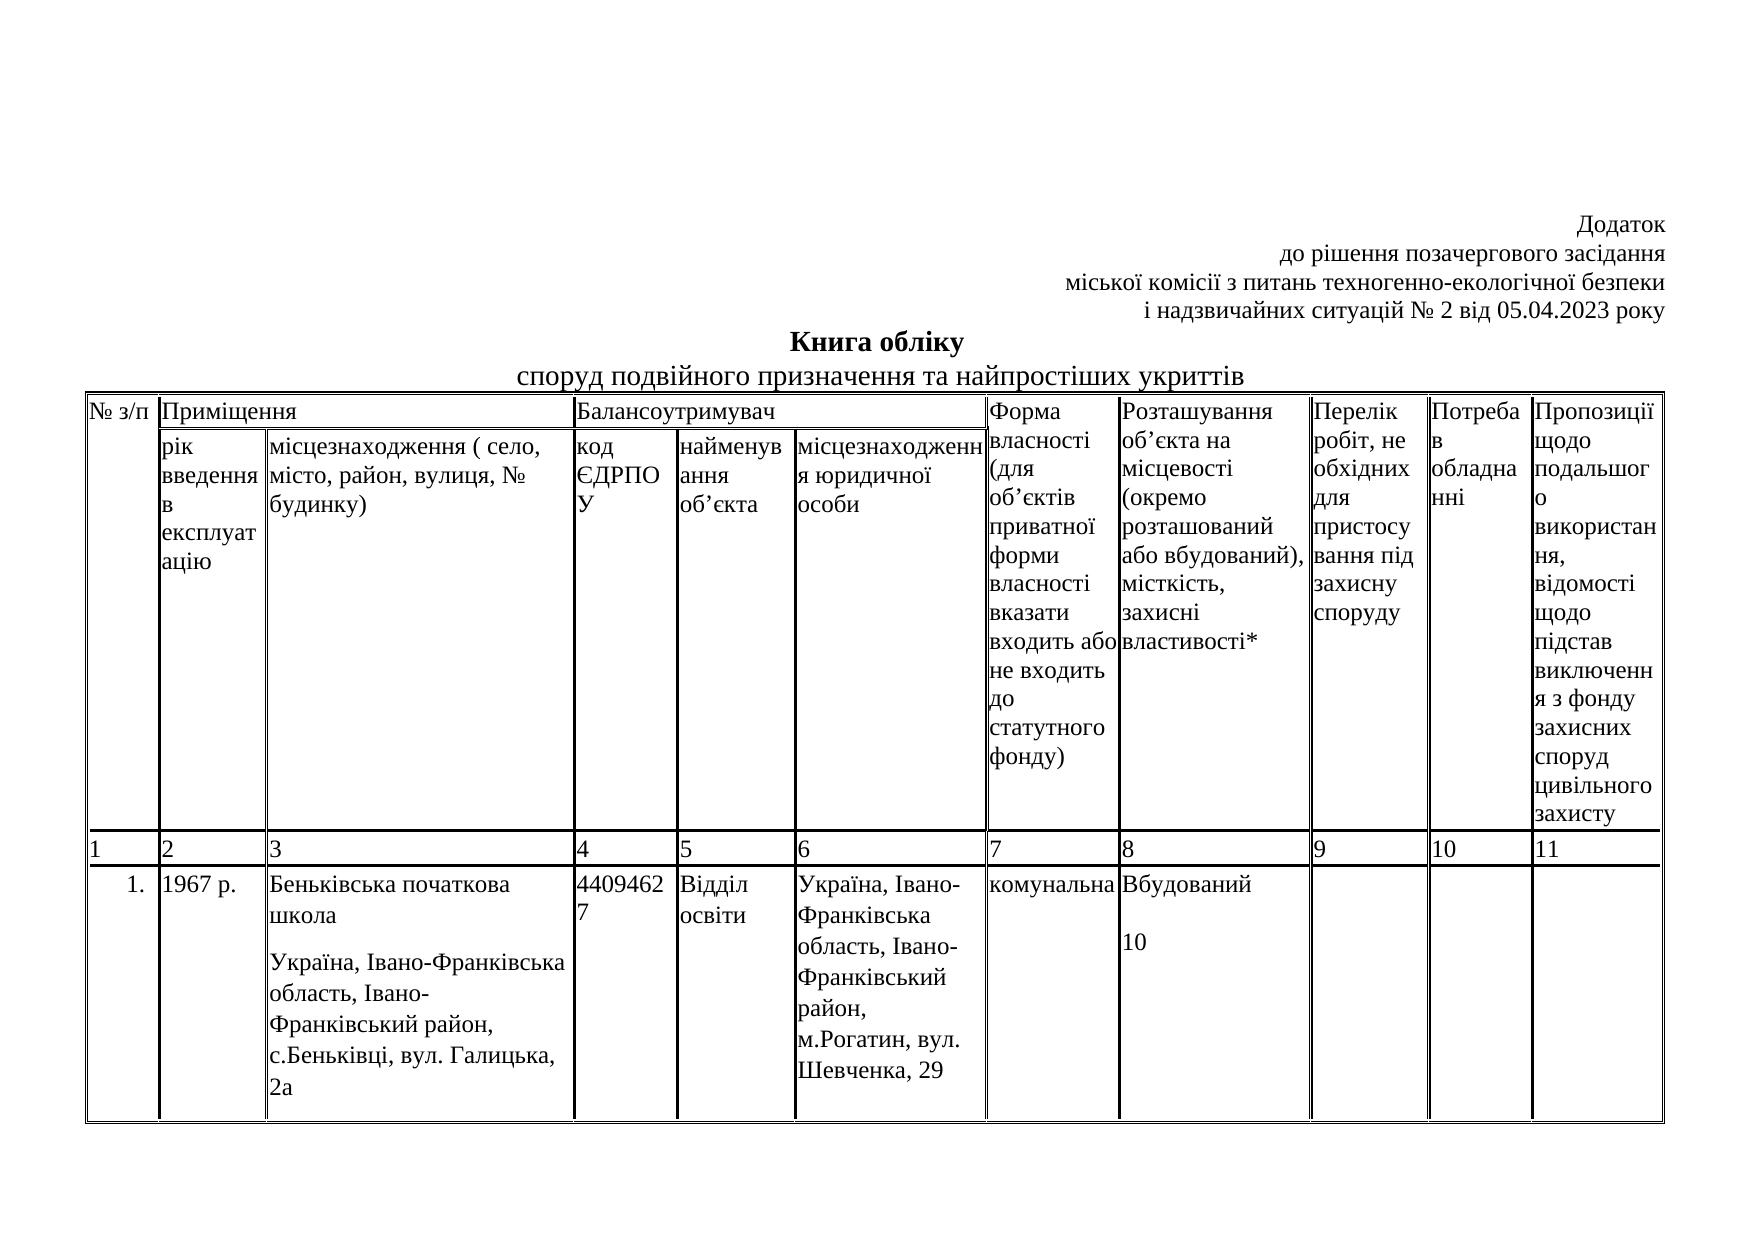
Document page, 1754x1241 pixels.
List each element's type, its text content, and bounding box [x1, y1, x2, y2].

table_cell 4 [576, 832, 676, 864]
table_cell найменування об’єкта [679, 430, 794, 829]
table_cell 8 [1121, 832, 1309, 864]
table_cell Відділ освіти [677, 867, 795, 1121]
table_cell 5 [679, 832, 794, 864]
table_cell рік введення в експлуатацію [161, 430, 265, 829]
text Додаток [88, 209, 1665, 238]
table_cell місцезнаходження юридичної особи [797, 430, 985, 829]
table_header Приміщення [159, 393, 574, 426]
table_cell 10 [1431, 832, 1531, 864]
table_header Потреба в обладнанні [1429, 393, 1532, 829]
table_cell [1311, 864, 1429, 1121]
table_header № з/п [88, 393, 159, 829]
table_cell комунальна [987, 867, 1119, 1121]
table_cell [795, 867, 987, 1121]
table_cell Вбудований 10 [1119, 864, 1311, 1121]
table_cell місцезнаходження ( село, місто, район, вулиця, № будинку) [268, 430, 573, 829]
table_header Пропозиції щодо подальшого використання, відомості щодо підстав виключення з фонду захисних споруд цивільного захисту [1532, 395, 1662, 829]
text Книга обліку [88, 324, 1665, 358]
table_cell 7 [988, 832, 1118, 864]
table_cell 11 [1534, 829, 1662, 864]
table_cell [1429, 867, 1532, 1121]
table_cell код ЄДРПОУ [576, 430, 676, 829]
text і надзвичайних ситуацій № 2 від 05.04.2023 року [88, 295, 1665, 324]
table_header Розташування об’єкта на місцевості (окремо розташований або вбудований), місткість, захисні властивості* [1119, 393, 1311, 829]
table_header Форма власності (для об’єктів приватної форми власності вказати входить або не входить до статутного фонду) [987, 395, 1119, 829]
table_header Перелік робіт, не обхідних для пристосу вання під захисну споруду [1311, 393, 1429, 829]
text споруд подвійного призначення та найпростіших укриттів [88, 358, 1665, 391]
table_cell [88, 864, 159, 1121]
table_cell 6 [797, 832, 985, 864]
table_cell 1 [88, 829, 158, 864]
table_cell 44094627 [574, 867, 677, 1121]
table_cell [1532, 864, 1662, 1121]
text міської комісії з питань техногенно-екологічної безпеки [88, 267, 1665, 295]
table_header Балансоутримувач [574, 395, 987, 426]
table_cell 9 [1313, 832, 1427, 864]
table_cell 1967 р. [159, 867, 267, 1121]
table_cell 2 [161, 832, 265, 864]
text до рішення позачергового засідання [88, 238, 1665, 267]
table_cell Беньківська початкова школа Україна, Івано-Франківська область, Івано-Франківський район, с.Беньківці, вул. Галицька, 2а [267, 867, 574, 1121]
table_cell 3 [268, 832, 573, 864]
